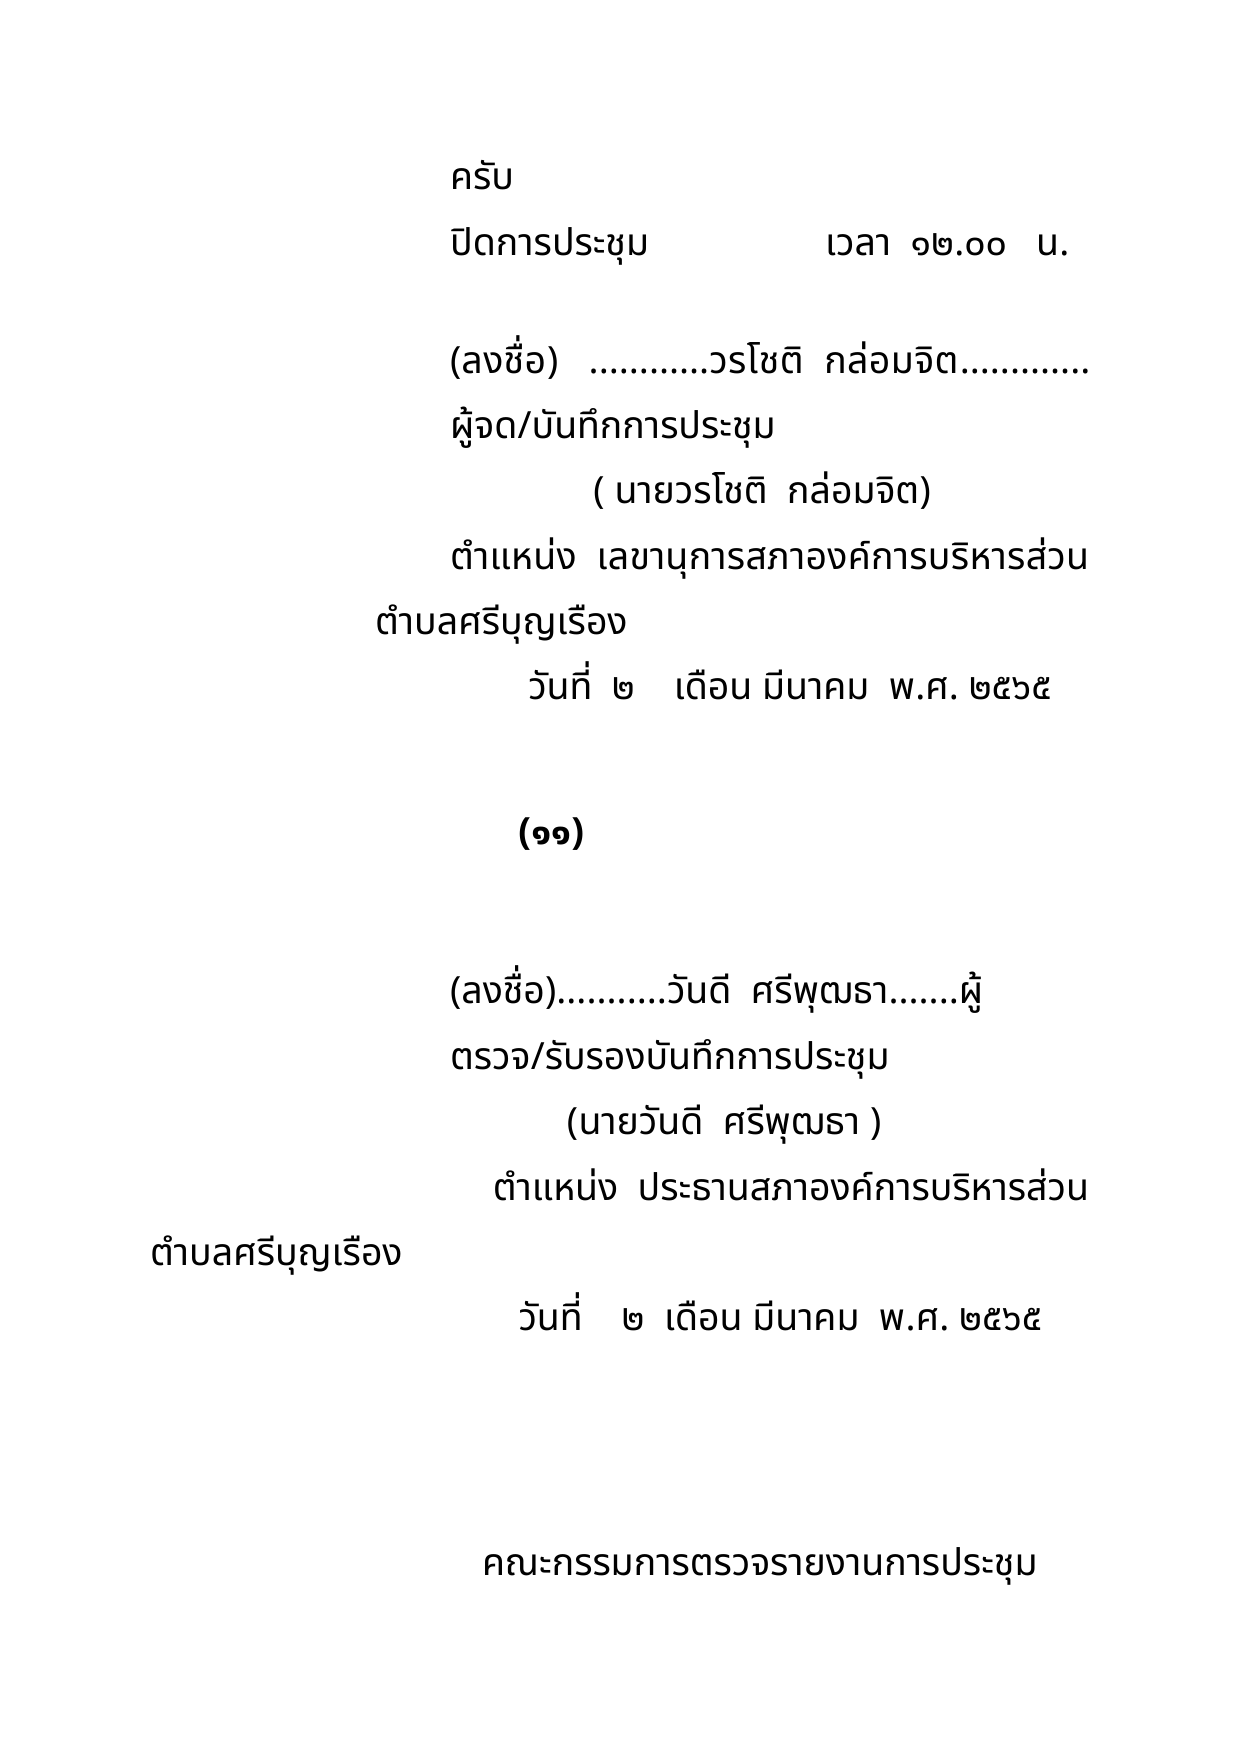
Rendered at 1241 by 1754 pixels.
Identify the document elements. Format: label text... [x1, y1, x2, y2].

text ตำแหน่ง เลขานุการสภาองค์การบริหารส่วนตำบลศรีบุญเรือง [375, 529, 1090, 651]
text คณะกรรมการตรวจรายงานการประชุม [150, 1536, 1090, 1592]
text ครับ [150, 150, 1090, 207]
text (ลงชื่อ)...........วันดี ศรีพุฒธา.......ผู้ตรวจ/รับรองบันทึกการประชุม [450, 964, 1090, 1086]
text (ลงชื่อ) ............วรโชติ กล่อมจิต............. ผู้จด/บันทึกการประชุม [450, 333, 1090, 455]
text ตำแหน่ง ประธานสภาองค์การบริหารส่วนตำบลศรีบุญเรือง [150, 1160, 1090, 1282]
text วันที่ ๒ เดือน มีนาคม พ.ศ. ๒๕๖๕ [375, 659, 1090, 717]
text ( นายวรโชติ กล่อมจิต) [450, 464, 1090, 521]
text ปิดการประชุม เวลา ๑๒.๐๐ น. [150, 215, 1090, 272]
text วันที่ ๒ เดือน มีนาคม พ.ศ. ๒๕๖๕ [375, 1290, 1090, 1347]
text (๑๑) [450, 804, 1090, 862]
text (นายวันดี ศรีพุฒธา ) [375, 1094, 1090, 1152]
